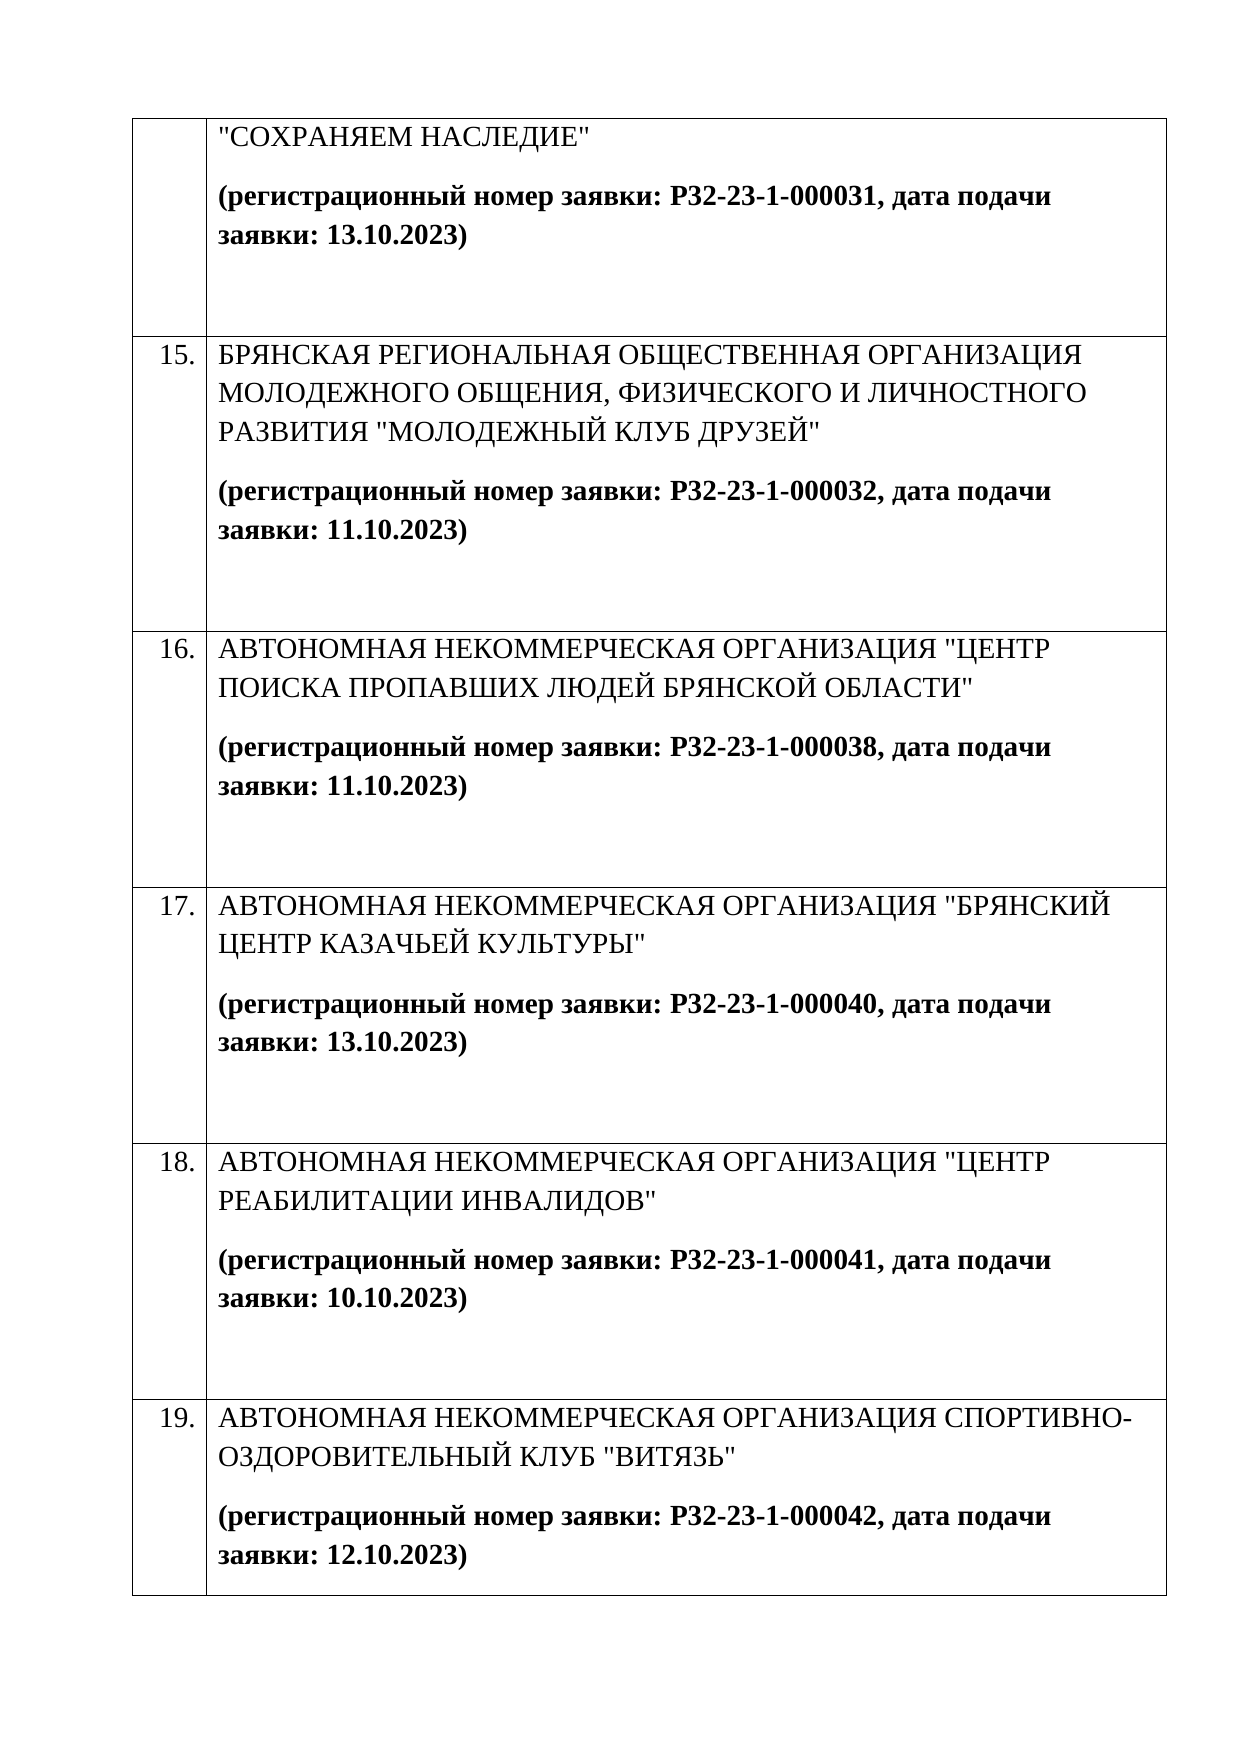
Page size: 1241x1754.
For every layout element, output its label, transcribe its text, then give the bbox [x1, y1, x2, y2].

table_cell АВТОНОМНАЯ НЕКОММЕРЧЕСКАЯ ОРГАНИЗАЦИЯ "ЦЕНТР ПОИСКА ПРОПАВШИХ ЛЮДЕЙ БРЯНСКОЙ ОБЛАСТИ" (регистрационный номер заявки: Р32-23-1-000038, дата подачи заявки: 11.10.2023) [207, 632, 1166, 887]
table_cell [133, 888, 206, 1143]
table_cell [207, 119, 1166, 336]
table_cell АВТОНОМНАЯ НЕКОММЕРЧЕСКАЯ ОРГАНИЗАЦИЯ "БРЯНСКИЙ ЦЕНТР КАЗАЧЬЕЙ КУЛЬТУРЫ" (регистрационный номер заявки: Р32-23-1-000040, дата подачи заявки: 13.10.2023) [207, 888, 1166, 1143]
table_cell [207, 1400, 1166, 1595]
table_cell [133, 119, 206, 336]
table_cell [133, 632, 206, 887]
table_cell [133, 1400, 206, 1595]
table_cell [133, 337, 206, 631]
table_cell БРЯНСКАЯ РЕГИОНАЛЬНАЯ ОБЩЕСТВЕННАЯ ОРГАНИЗАЦИЯ МОЛОДЕЖНОГО ОБЩЕНИЯ, ФИЗИЧЕСКОГО И ЛИЧНОСТНОГО РАЗВИТИЯ "МОЛОДЕЖНЫЙ КЛУБ ДРУЗЕЙ" (регистрационный номер заявки: Р32-23-1-000032, дата подачи заявки: 11.10.2023) [207, 337, 1166, 631]
table_cell АВТОНОМНАЯ НЕКОММЕРЧЕСКАЯ ОРГАНИЗАЦИЯ "ЦЕНТР РЕАБИЛИТАЦИИ ИНВАЛИДОВ" (регистрационный номер заявки: Р32-23-1-000041, дата подачи заявки: 10.10.2023) [207, 1144, 1166, 1399]
table_cell [133, 1144, 206, 1399]
